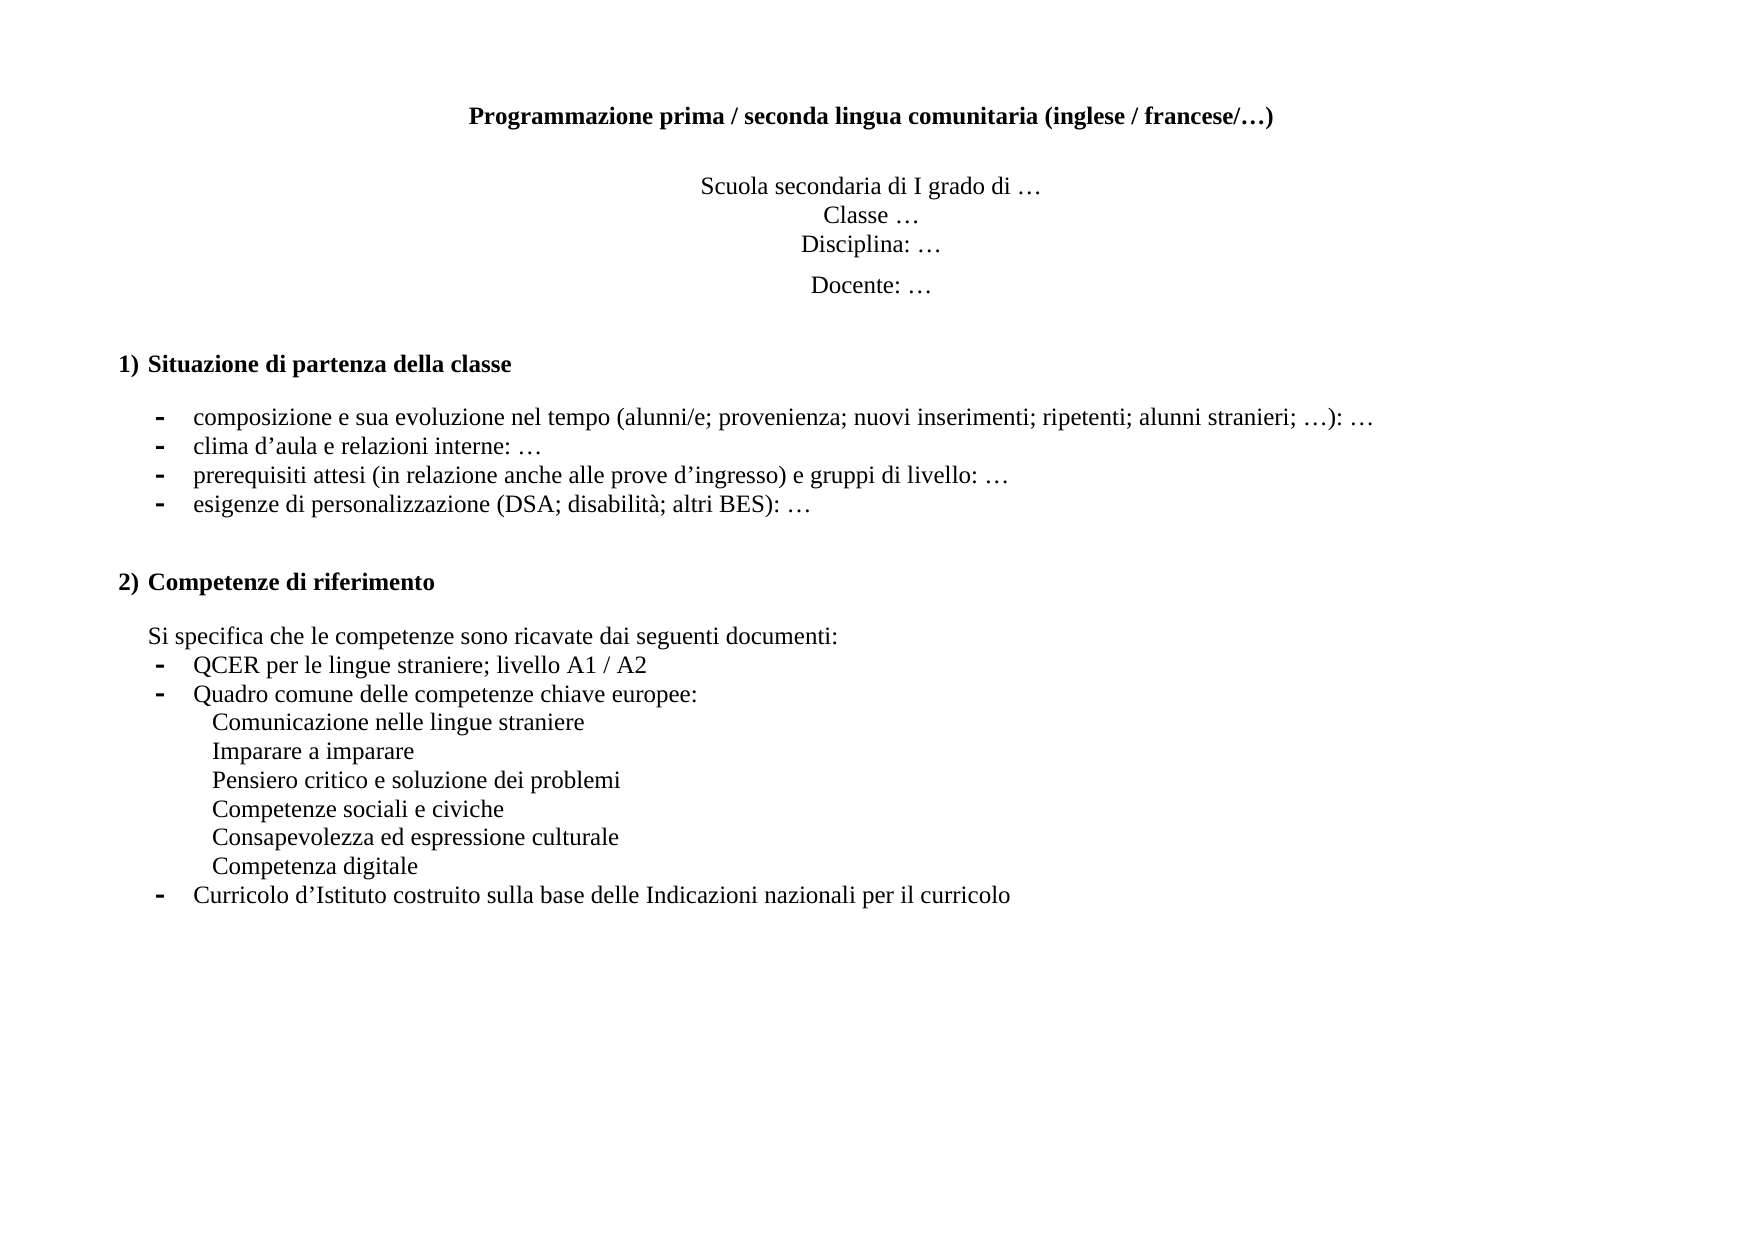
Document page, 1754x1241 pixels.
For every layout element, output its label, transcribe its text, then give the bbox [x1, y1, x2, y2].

list clima d’aula e relazioni interne: … [156, 431, 1624, 460]
list QCER per le lingue straniere; livello A1 / A2 [156, 650, 1624, 679]
list Situazione di partenza della classe [118, 349, 1624, 377]
text Classe … [118, 200, 1624, 229]
text Programmazione prima / seconda lingua comunitaria (inglese / francese/…) [118, 101, 1624, 130]
list Competenze di riferimento [118, 567, 1624, 596]
text Imparare a imparare [192, 736, 1624, 765]
list Curricolo d’Istituto costruito sulla base delle Indicazioni nazionali per il curricolo [156, 880, 1624, 909]
list esigenze di personalizzazione (DSA; disabilità; altri BES): … [156, 489, 1624, 517]
text Competenza digitale [192, 851, 1624, 880]
text Pensiero critico e soluzione dei problemi [192, 765, 1624, 794]
text Si specifica che le competenze sono ricavate dai seguenti documenti: [148, 621, 1624, 650]
text Disciplina: … [118, 229, 1624, 257]
list Quadro comune delle competenze chiave europee: [156, 679, 1624, 707]
text Comunicazione nelle lingue straniere [192, 707, 1624, 736]
text Docente: … [118, 270, 1624, 299]
text Competenze sociali e civiche [192, 794, 1624, 822]
text Scuola secondaria di I grado di … [118, 142, 1624, 200]
list composizione e sua evoluzione nel tempo (alunni/e; provenienza; nuovi inserimenti; ripetenti; alunni stranieri; …): … [156, 402, 1624, 431]
list prerequisiti attesi (in relazione anche alle prove d’ingresso) e gruppi di livello: … [156, 460, 1624, 489]
text Consapevolezza ed espressione culturale [192, 822, 1624, 851]
